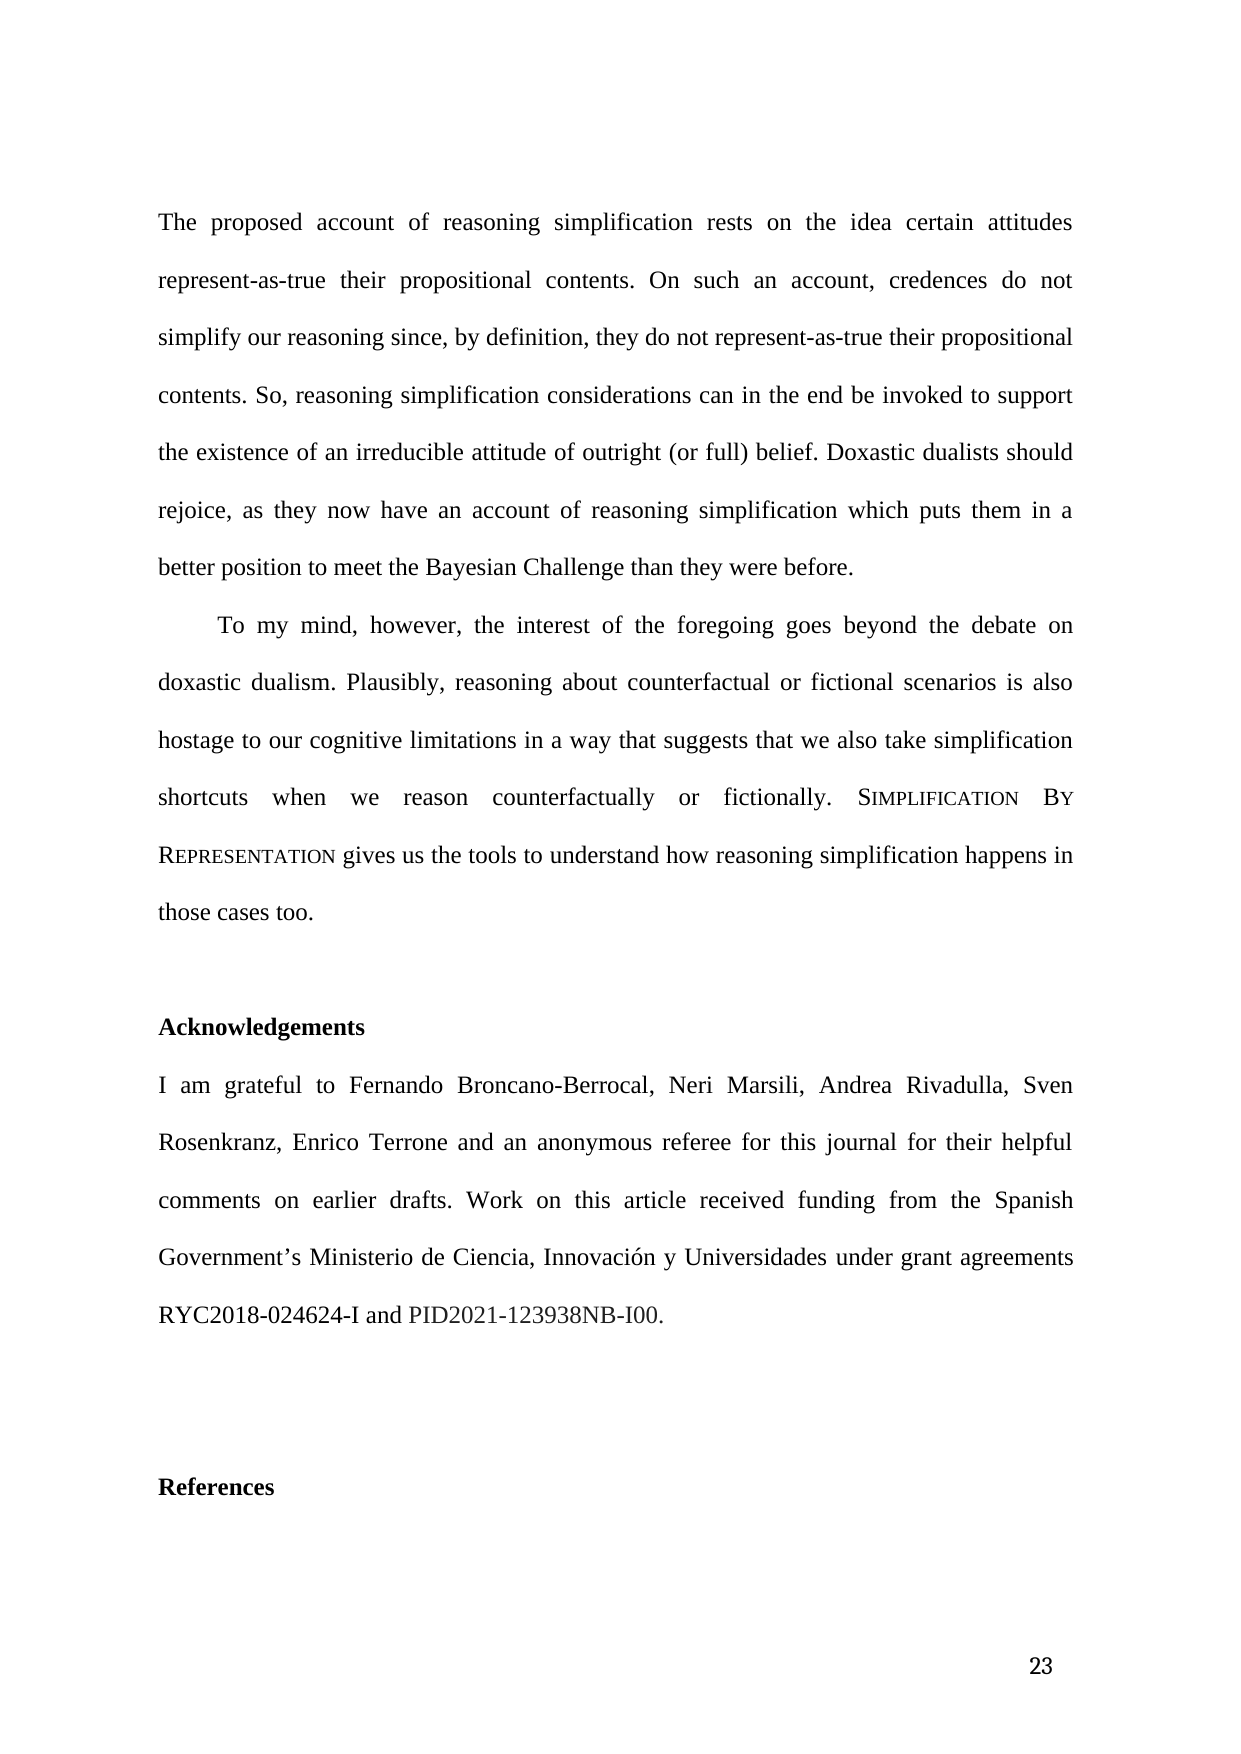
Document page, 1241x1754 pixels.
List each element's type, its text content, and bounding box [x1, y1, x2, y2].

text Acknowledgements [158, 1012, 1074, 1041]
text The proposed account of reasoning simplification rests on the idea certain attitudes represent-as-true their propositional contents. On such an account, credences do not simplify our reasoning since, by definition, they do not represent-as-true their propositional contents. So, reasoning simplification considerations can in the end be invoked to support the existence of an irreducible attitude of outright (or full) belief. Doxastic dualists should rejoice, as they now have an account of reasoning simplification which puts them in a better position to meet the Bayesian Challenge than they were before. [158, 207, 1074, 581]
text References [158, 1472, 1074, 1501]
text To my mind, however, the interest of the foregoing goes beyond the debate on doxastic dualism. Plausibly, reasoning about counterfactual or fictional scenarios is also hostage to our cognitive limitations in a way that suggests that we also take simplification shortcuts when we reason counterfactually or fictionally. Simplification By Representation gives us the tools to understand how reasoning simplification happens in those cases too. [158, 610, 1074, 926]
text I am grateful to Fernando Broncano-Berrocal, Neri Marsili, Andrea Rivadulla, Sven Rosenkranz, Enrico Terrone and an anonymous referee for this journal for their helpful comments on earlier drafts. Work on this article received funding from the Spanish Government’s Ministerio de Ciencia, Innovación y Universidades under grant agreements RYC2018-024624-I and PID2021-123938NB-I00. [158, 1070, 1074, 1329]
